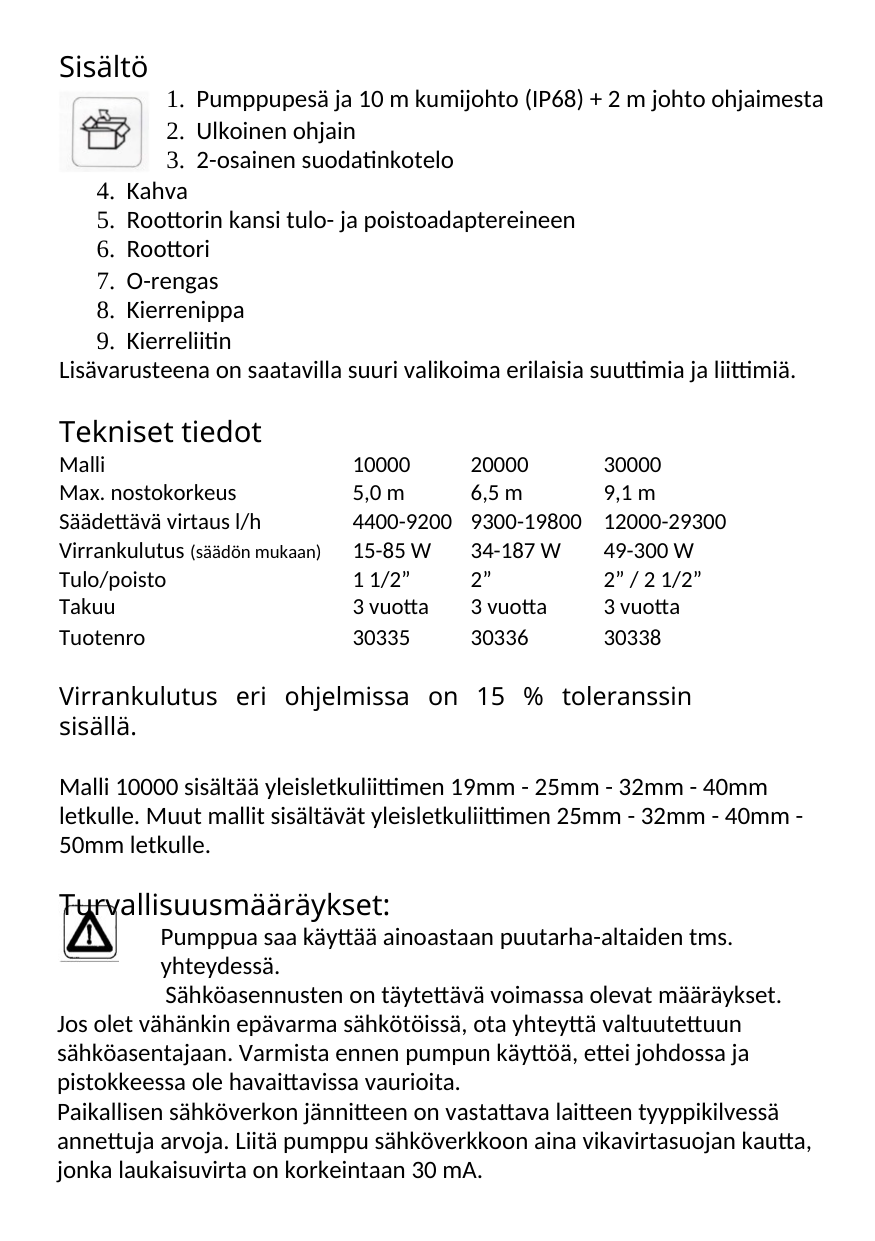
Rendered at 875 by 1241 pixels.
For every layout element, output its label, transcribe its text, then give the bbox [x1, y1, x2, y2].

picture [58, 900, 119, 963]
text Säädettävä virtaus l/h 4400-9200 9300-19800 12000-29300 [59, 507, 837, 534]
text 5. Roottorin kansi tulo- ja poistoadaptereineen [96, 205, 837, 234]
text Paikallisen sähköverkon jännitteen on vastattava laitteen tyyppikilvessä annettuja arvoja. Liitä pumppu sähköverkkoon aina vikavirtasuojan kautta, jonka laukaisuvirta on korkeintaan 30 mA. [57, 1097, 827, 1184]
text Tulo/poisto 1 1/2” 2” 2” / 2 1/2” [59, 566, 837, 593]
text 1. Pumppupesä ja 10 m kumijohto (IP68) + 2 m johto ohjaimesta [166, 84, 837, 114]
text Jos olet vähänkin epävarma sähkötöissä, ota yhteyttä valtuutettuun sähköasentajaan. Varmista ennen pumpun käyttöä, ettei johdossa ja pistokkeessa ole havaittavissa vaurioita. [57, 1009, 827, 1097]
text Virrankulutus (säädön mukaan) 15-85 W 34-187 W 49-300 W [59, 537, 837, 564]
text Sisältö [59, 51, 837, 84]
text 3. 2-osainen suodatinkotelo [166, 145, 837, 174]
text Tekniset tiedot [59, 416, 837, 449]
text Tuotenro 30335 30336 30338 [59, 624, 837, 651]
text Lisävarusteena on saatavilla suuri valikoima erilaisia suuttimia ja liittimiä. [59, 355, 837, 384]
text Max. nostokorkeus 5,0 m 6,5 m 9,1 m [59, 478, 837, 505]
text 7. O-rengas [96, 266, 837, 295]
text Malli 10000 20000 30000 [59, 451, 837, 478]
text Turvallisuusmääräykset: [59, 888, 837, 922]
text Takuu 3 vuotta 3 vuotta 3 vuotta [59, 593, 837, 620]
text Pumppua saa käyttää ainoastaan puutarha-altaiden tms. yhteydessä. Sähköasennusten on täytettävä voimassa olevat määräykset. [160, 922, 827, 1009]
text Virrankulutus eri ohjelmissa on 15 % toleranssin sisällä. [59, 682, 693, 741]
text Malli 10000 sisältää yleisletkuliittimen 19mm - 25mm - 32mm - 40mm letkulle. Muut mallit sisältävät yleisletkuliittimen 25mm - 32mm - 40mm - 50mm letkulle. [59, 772, 837, 859]
text 6. Roottori [96, 234, 837, 264]
text 8. Kierrenippa [96, 295, 837, 324]
text 9. Kierreliitin [96, 326, 837, 355]
picture [58, 89, 150, 173]
text 4. Kahva [96, 176, 837, 205]
text 2. Ulkoinen ohjain [166, 116, 837, 145]
